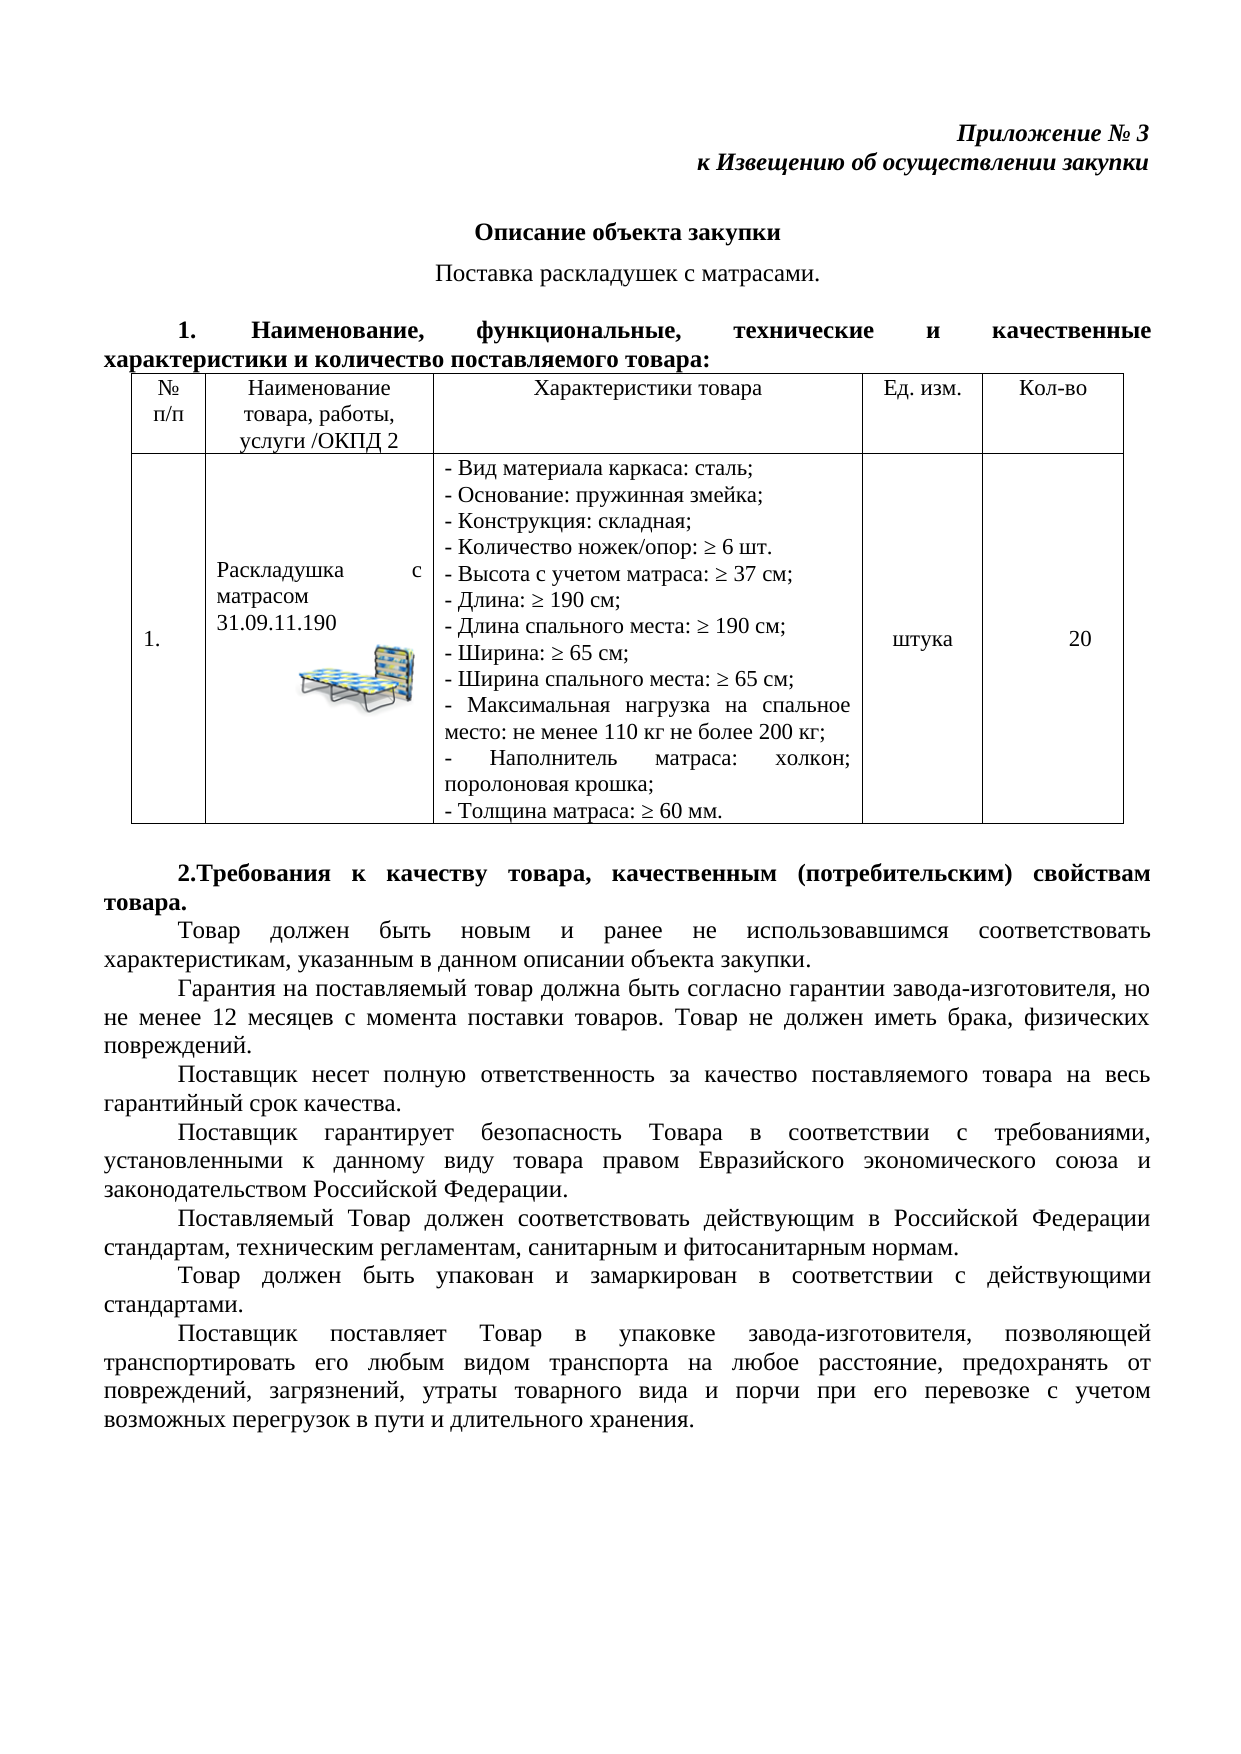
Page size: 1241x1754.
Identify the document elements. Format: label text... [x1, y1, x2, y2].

table_cell 20 [983, 454, 1123, 823]
table_cell Раскладушка с матрасом 31.09.11.190 [206, 454, 433, 823]
text Товар должен быть новым и ранее не использовавшимся соответствовать характеристикам, указанным в данном описании объекта закупки. [103, 915, 1152, 973]
text к Извещению об осуществлении закупки [103, 147, 1152, 176]
table_header Наименование товара, работы, услуги /ОКПД 2 [206, 374, 433, 453]
list Наименование, функциональные, технические и качественные характеристики и количество поставляемого товара: [103, 316, 1152, 373]
text Гарантия на поставляемый товар должна быть согласно гарантии завода-изготовителя, но не менее 12 месяцев с момента поставки товаров. Товар не должен иметь брака, физических повреждений. [103, 973, 1152, 1059]
text Поставщик гарантирует безопасность Товара в соответствии с требованиями, установленными к данному виду товара правом Евразийского экономического союза и законодательством Российской Федерации. [103, 1117, 1152, 1203]
table_header Кол-во [983, 374, 1123, 453]
table_header № п/п [132, 374, 205, 453]
text Приложение № 3 [103, 118, 1152, 147]
text Поставка раскладушек с матрасами. [103, 258, 1152, 287]
table_cell штука [863, 454, 982, 823]
text 2.Требования к качеству товара, качественным (потребительским) свойствам товара. [103, 858, 1152, 915]
table_cell 1. [132, 454, 205, 823]
text Поставляемый Товар должен соответствовать действующим в Российской Федерации стандартам, техническим регламентам, санитарным и фитосанитарным нормам. [103, 1203, 1152, 1260]
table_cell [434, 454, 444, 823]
table_header Характеристики товара [434, 374, 862, 453]
table_header Ед. изм. [863, 374, 982, 453]
picture [291, 635, 421, 722]
text Описание объекта закупки [103, 217, 1152, 246]
text Товар должен быть упакован и замаркирован в соответствии с действующими стандартами. [103, 1260, 1152, 1318]
text Поставщик несет полную ответственность за качество поставляемого товара на весь гарантийный срок качества. [103, 1059, 1152, 1117]
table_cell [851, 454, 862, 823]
text Поставщик поставляет Товар в упаковке завода-изготовителя, позволяющей транспортировать его любым видом транспорта на любое расстояние, предохранять от повреждений, загрязнений, утраты товарного вида и порчи при его перевозке с учетом возможных перегрузок в пути и длительного хранения. [103, 1318, 1152, 1433]
